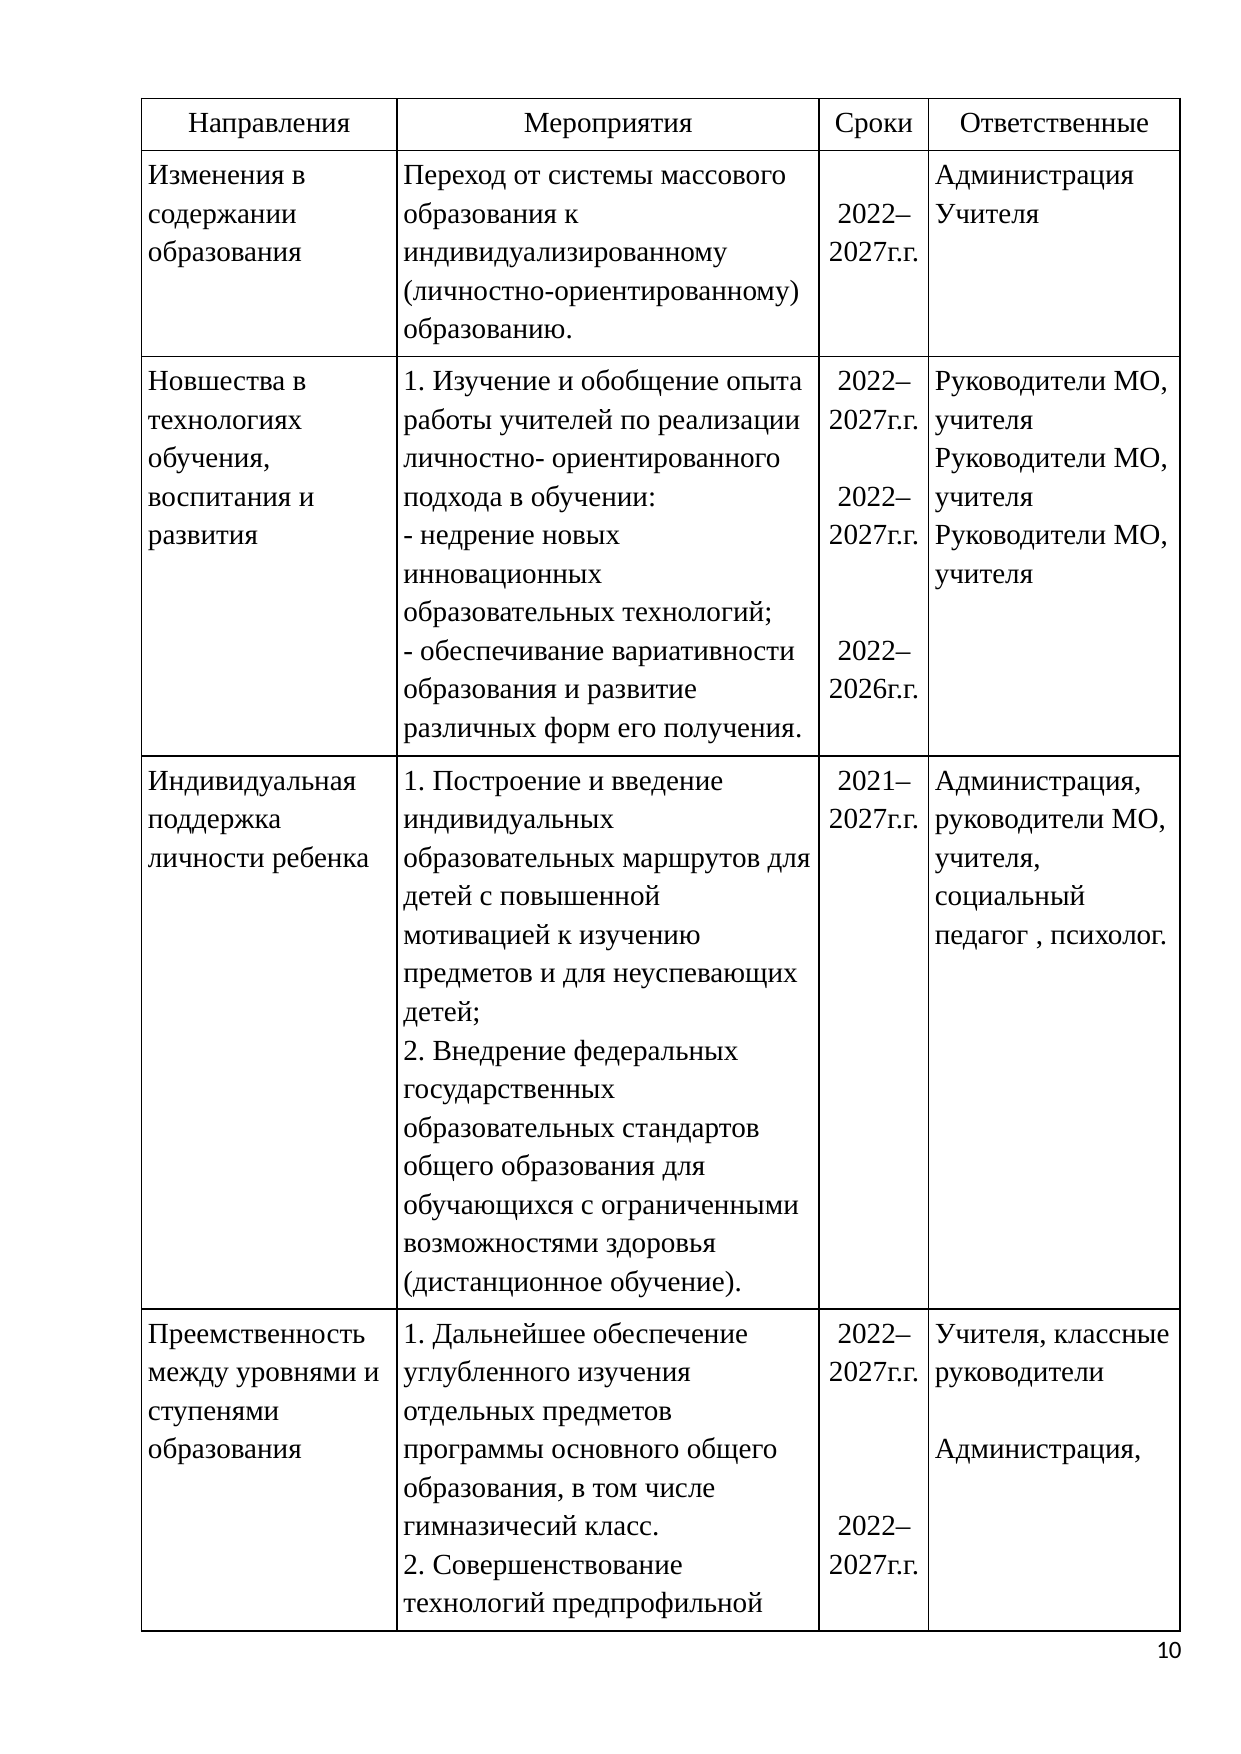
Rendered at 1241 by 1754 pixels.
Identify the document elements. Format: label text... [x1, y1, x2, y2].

table_cell Изменения в содержании образования [142, 151, 396, 356]
table_header Направления [142, 99, 396, 149]
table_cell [398, 1310, 818, 1630]
table_cell 1. Изучение и обобщение опыта работы учителей по реализации личностно- ориентированного подхода в обучении: - недрение новых инновационных образовательных технологий; - обеспечивание вариативности образования и развитие различных форм его получения. [398, 357, 818, 755]
table_cell Индивидуальная поддержка личности ребенка [142, 757, 396, 1308]
table_header Сроки [820, 99, 928, 149]
table_header Ответственные [929, 99, 1179, 149]
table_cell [142, 1310, 396, 1630]
table_cell Руководители МО, учителя Руководители МО, учителя Руководители МО, учителя [929, 357, 1179, 755]
table_header Мероприятия [398, 99, 818, 149]
table_cell 2022–2027г.г. [820, 151, 928, 356]
table_cell Переход от системы массового образования к индивидуализированному (личностно-ориентированному) образованию. [398, 151, 818, 356]
table_cell 1. Построение и введение индивидуальных образовательных маршрутов для детей с повышенной мотивацией к изучению предметов и для неуспевающих детей; 2. Внедрение федеральных государственных образовательных стандартов общего образования для обучающихся с ограниченными возможностями здоровья (дистанционное обучение). [398, 757, 818, 1308]
table_cell Администрация, руководители МО, учителя, социальный педагог , психолог. [929, 757, 1179, 1308]
table_cell Администрация Учителя [929, 151, 1179, 356]
table_cell 2022–2027г.г. 2022–2027г.г. 2022–2026г.г. [820, 357, 928, 755]
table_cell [820, 1310, 928, 1630]
table_cell Новшества в технологиях обучения, воспитания и развития [142, 357, 396, 755]
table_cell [929, 1310, 1179, 1630]
table_cell 2021–2027г.г. [820, 757, 928, 1308]
